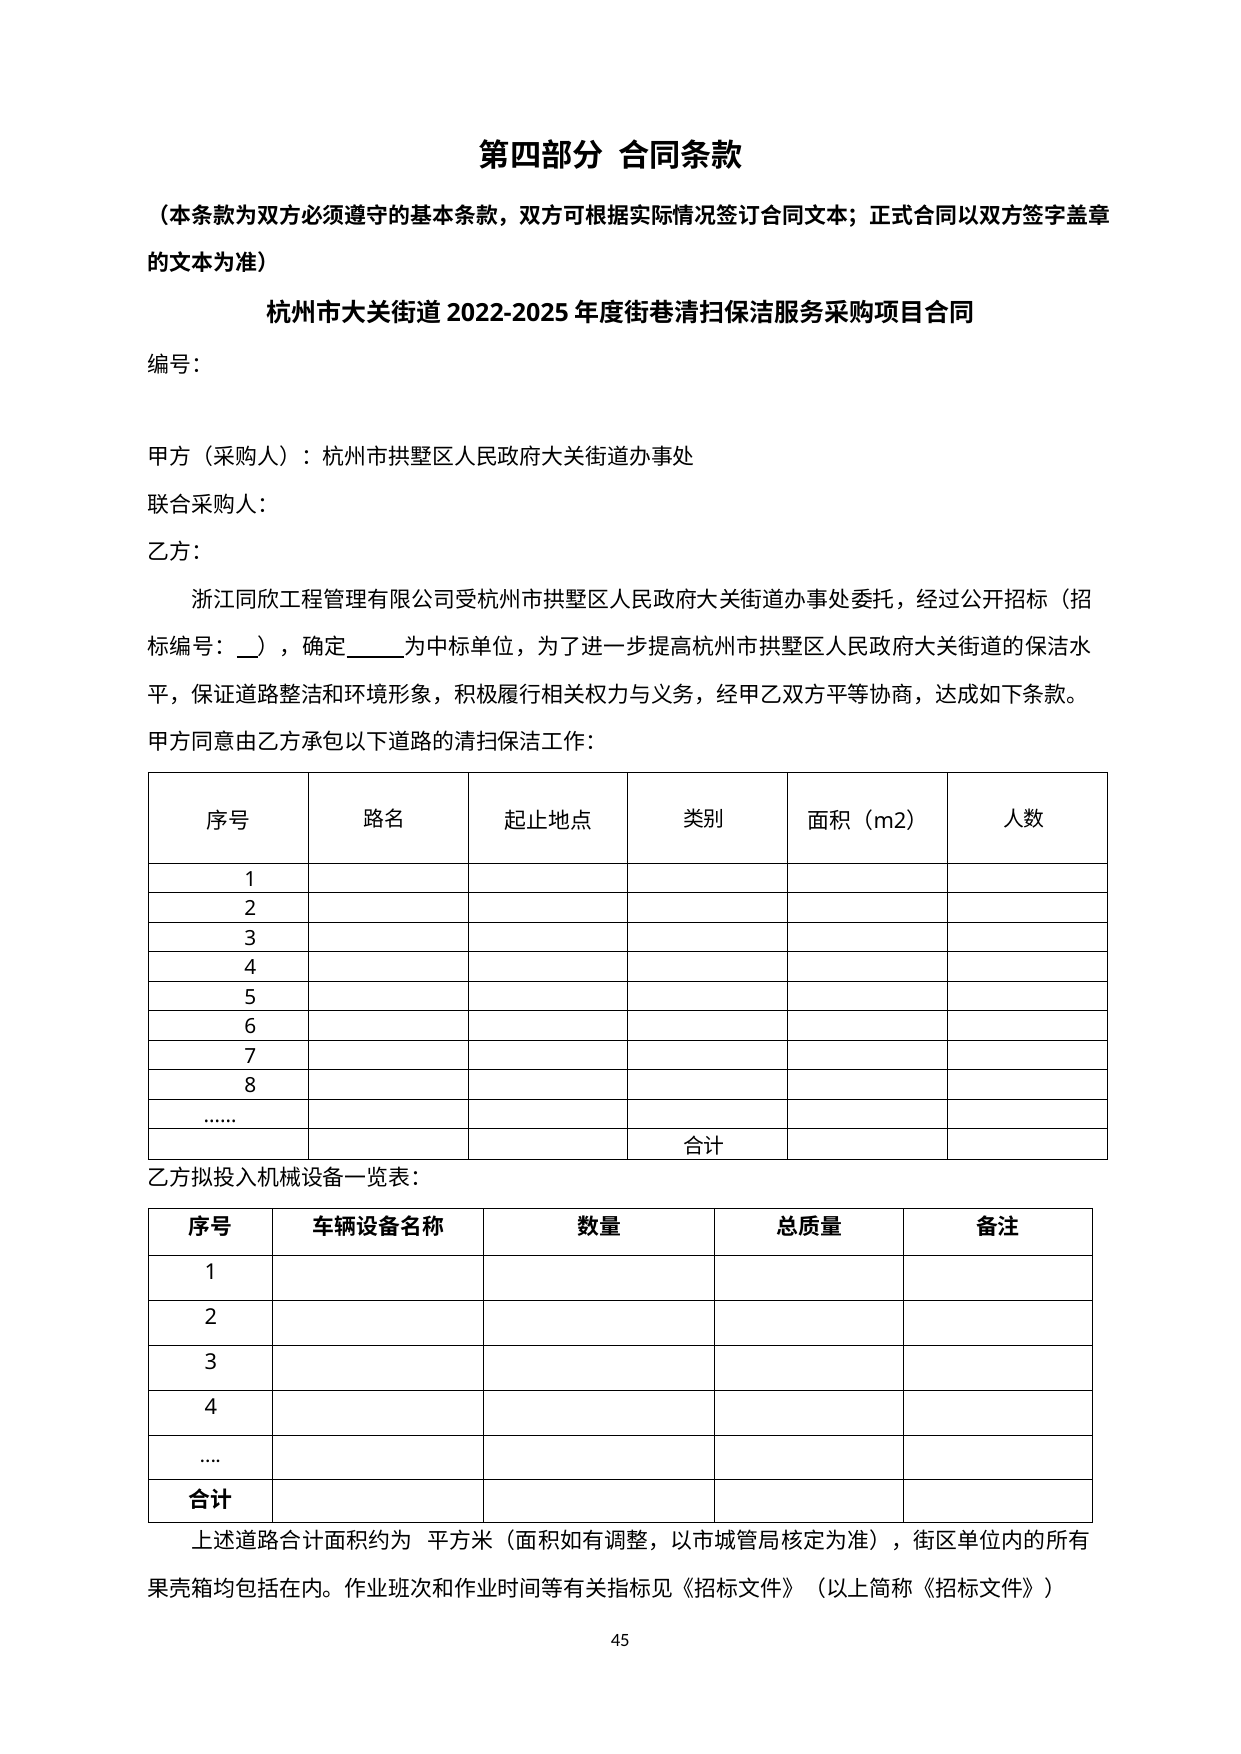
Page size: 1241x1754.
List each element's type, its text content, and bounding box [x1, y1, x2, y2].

table_cell 合计 [149, 1480, 272, 1522]
table_cell [309, 1100, 468, 1128]
table_cell [469, 923, 627, 951]
table_cell [469, 1041, 627, 1069]
table_cell [904, 1391, 1092, 1435]
table_cell [628, 1011, 787, 1040]
table_cell [715, 1301, 903, 1345]
table_header 序号 [149, 1209, 272, 1255]
table_cell [948, 1011, 1107, 1040]
table_cell [904, 1301, 1092, 1345]
text 第四部分 合同条款 [148, 130, 1074, 175]
table_cell 2 [149, 1301, 272, 1345]
table_cell [788, 1129, 947, 1159]
table_cell [273, 1391, 483, 1435]
table_cell 3 [149, 1346, 272, 1390]
table_header 备注 [904, 1209, 1092, 1255]
table_cell [715, 1436, 903, 1479]
table_cell [273, 1436, 483, 1479]
table_header 类别 [628, 773, 787, 863]
table_cell [948, 1129, 1107, 1159]
table_cell [628, 1070, 787, 1099]
table_cell [904, 1256, 1092, 1300]
table_header 车辆设备名称 [273, 1209, 483, 1255]
table_header 总质量 [715, 1209, 903, 1255]
table_cell 2 [149, 893, 308, 922]
table_cell [788, 864, 947, 892]
table_cell [149, 1129, 308, 1159]
table_cell [469, 1129, 627, 1159]
table_cell [948, 893, 1107, 922]
text 编号： [148, 347, 1092, 379]
table_header 数量 [484, 1209, 714, 1255]
table_cell [469, 1100, 627, 1128]
table_header 路名 [309, 773, 468, 863]
table_cell 1 [149, 1256, 272, 1300]
table_cell [469, 1070, 627, 1099]
text 甲方（采购人）：杭州市拱墅区人民政府大关街道办事处 [148, 439, 1092, 471]
table_cell [628, 893, 787, 922]
table_cell [788, 1041, 947, 1069]
table_cell [628, 1041, 787, 1069]
table_cell [715, 1256, 903, 1300]
table_cell [948, 864, 1107, 892]
table_cell [628, 864, 787, 892]
table_cell [715, 1391, 903, 1435]
table_cell [484, 1480, 714, 1522]
table_cell [788, 1011, 947, 1040]
text 联合采购人： [148, 487, 1092, 518]
table_cell [628, 1100, 787, 1128]
text 乙方： [148, 534, 1092, 566]
table_cell [948, 1100, 1107, 1128]
table_cell [484, 1391, 714, 1435]
table_cell [484, 1256, 714, 1300]
table_cell [273, 1480, 483, 1522]
table_cell [788, 923, 947, 951]
table_cell [788, 982, 947, 1010]
table_cell [484, 1301, 714, 1345]
text 甲方同意由乙方承包以下道路的清扫保洁工作： [148, 724, 1092, 756]
table_cell …… [149, 1100, 308, 1128]
table_cell 7 [149, 1041, 308, 1069]
table_cell [469, 1011, 627, 1040]
table_cell [788, 952, 947, 981]
table_cell [715, 1346, 903, 1390]
table_cell [309, 1070, 468, 1099]
table_cell [948, 1070, 1107, 1099]
table_cell [788, 893, 947, 922]
table_cell [309, 1129, 468, 1159]
text 杭州市大关街道2022-2025年度街巷清扫保洁服务采购项目合同 [148, 293, 1092, 329]
table_cell [309, 893, 468, 922]
table_header 人数 [948, 773, 1107, 863]
table_cell [309, 1041, 468, 1069]
table_cell [309, 1011, 468, 1040]
table_cell [788, 1100, 947, 1128]
table_cell [309, 952, 468, 981]
table_cell [715, 1480, 903, 1522]
table_cell 6 [149, 1011, 308, 1040]
table_cell [273, 1301, 483, 1345]
table_cell [904, 1346, 1092, 1390]
table_cell 4 [149, 1391, 272, 1435]
table_cell [469, 893, 627, 922]
table_header 序号 [149, 773, 308, 863]
table_cell [273, 1346, 483, 1390]
table_cell [309, 923, 468, 951]
table_cell [484, 1346, 714, 1390]
table_header 起止地点 [469, 773, 627, 863]
table_cell [484, 1436, 714, 1479]
text （本条款为双方必须遵守的基本条款，双方可根据实际情况签订合同文本；正式合同以双方签字盖章的文本为准） [148, 198, 1112, 277]
table_cell [469, 952, 627, 981]
table_cell [948, 1041, 1107, 1069]
table_cell [273, 1256, 483, 1300]
table_cell [628, 982, 787, 1010]
text 浙江同欣工程管理有限公司受杭州市拱墅区人民政府大关街道办事处委托，经过公开招标（招标编号： ），确定 为中标单位，为了进一步提高杭州市拱墅区人民政府大关街道的保洁水平，保证道路整洁和环境形象，积极履行相关权力与义务，经甲乙双方平等协商，达成如下条款。 [148, 582, 1092, 708]
table_cell 3 [149, 923, 308, 951]
table_cell [469, 982, 627, 1010]
table_cell [309, 982, 468, 1010]
table_cell [948, 952, 1107, 981]
table_cell 合计 [628, 1129, 787, 1159]
text 乙方拟投入机械设备一览表： [148, 1160, 1092, 1192]
table_cell [469, 864, 627, 892]
table_cell 4 [149, 952, 308, 981]
table_cell [309, 864, 468, 892]
table_cell 5 [149, 982, 308, 1010]
table_header 面积（m2） [788, 773, 947, 863]
table_cell [788, 1070, 947, 1099]
table_cell [948, 923, 1107, 951]
table_cell [948, 982, 1107, 1010]
table_cell [628, 923, 787, 951]
table_cell [628, 952, 787, 981]
table_cell [904, 1480, 1092, 1522]
table_cell 8 [149, 1070, 308, 1099]
table_cell 1 [149, 864, 308, 892]
table_cell [904, 1436, 1092, 1479]
text 上述道路合计面积约为 平方米（面积如有调整，以市城管局核定为准），街区单位内的所有果壳箱均包括在内。作业班次和作业时间等有关指标见《招标文件》（以上简称《招标文件》） [148, 1523, 1092, 1602]
table_cell …. [149, 1436, 272, 1479]
